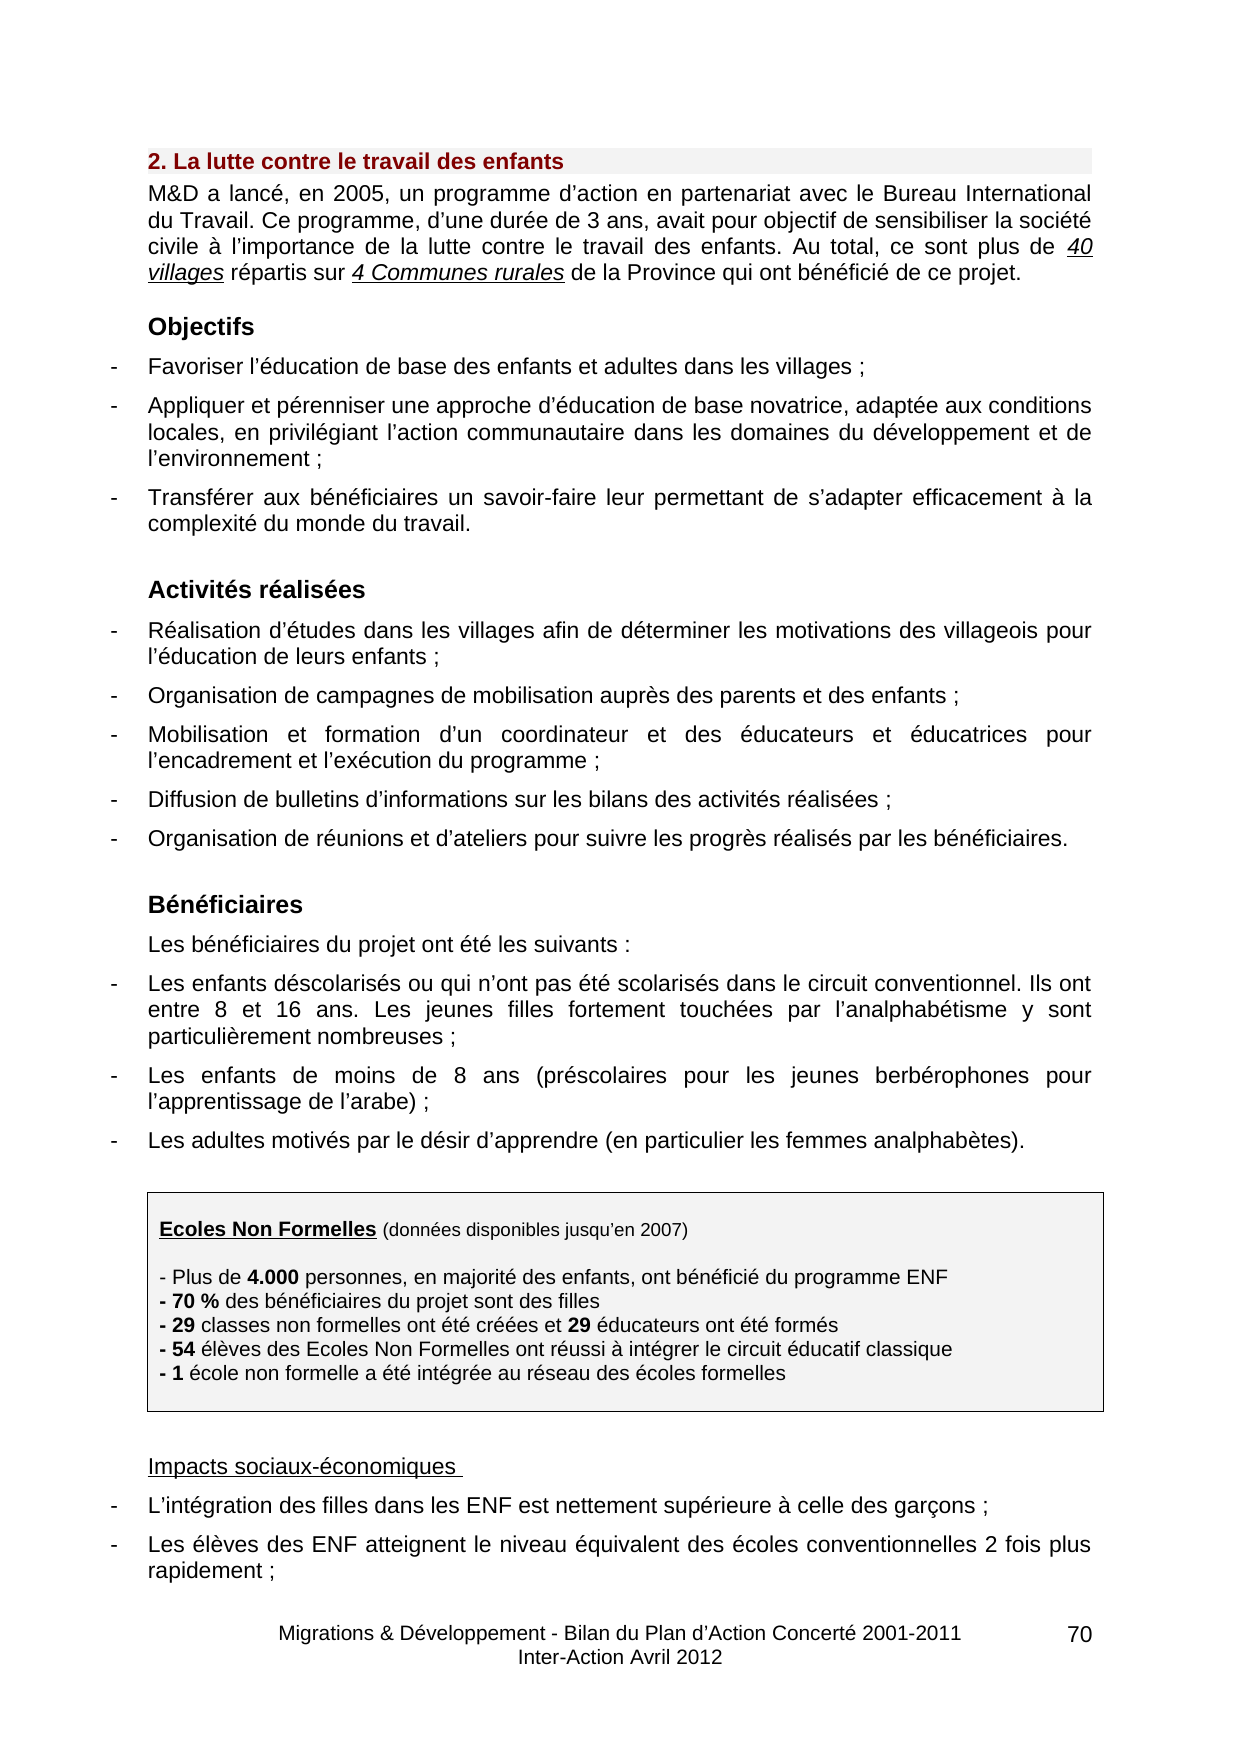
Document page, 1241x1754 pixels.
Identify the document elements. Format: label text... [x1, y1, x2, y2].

text M&D a lancé, en 2005, un programme d’action en partenariat avec le Bureau International du Travail. Ce programme, d’une durée de 3 ans, avait pour objectif de sensibiliser la société civile à l’importance de la lutte contre le travail des enfants. Au total, ce sont plus de 40 villages répartis sur 4 Communes rurales de la Province qui ont bénéficié de ce projet. [148, 180, 1092, 286]
list Les enfants déscolarisés ou qui n’ont pas été scolarisés dans le circuit conventionnel. Ils ont entre 8 et 16 ans. Les jeunes filles fortement touchées par l’analphabétisme y sont particulièrement nombreuses ; [110, 970, 1092, 1049]
text Bénéficiaires [148, 890, 1092, 919]
list Mobilisation et formation d’un coordinateur et des éducateurs et éducatrices pour l’encadrement et l’exécution du programme ; [110, 721, 1092, 773]
list Réalisation d’études dans les villages afin de déterminer les motivations des villageois pour l’éducation de leurs enfants ; [110, 617, 1092, 669]
list Transférer aux bénéficiaires un savoir-faire leur permettant de s’adapter efficacement à la complexité du monde du travail. [110, 484, 1092, 536]
list Les adultes motivés par le désir d’apprendre (en particulier les femmes analphabètes). [110, 1127, 1092, 1153]
list Les enfants de moins de 8 ans (préscolaires pour les jeunes berbérophones pour l’apprentissage de l’arabe) ; [110, 1062, 1092, 1114]
table_header Ecoles Non Formelles (données disponibles jusqu’en 2007) - Plus de 4.000 personnes, en majorité des enfants, ont bénéficié du programme ENF - 70 % des bénéficiaires du projet sont des filles - 29 classes non formelles ont été créées et 29 éducateurs ont été formés - 54 élèves des Ecoles Non Formelles ont réussi à intégrer le circuit éducatif classique - 1 école non formelle a été intégrée au réseau des écoles formelles [148, 1193, 1103, 1411]
text Impacts sociaux-économiques [148, 1453, 1092, 1480]
list Les élèves des ENF atteignent le niveau équivalent des écoles conventionnelles 2 fois plus rapidement ; [110, 1531, 1092, 1584]
text Activités réalisées [148, 575, 1092, 604]
text Objectifs [148, 312, 1092, 341]
subtitle 2. La lutte contre le travail des enfants [148, 148, 1092, 174]
list Organisation de réunions et d’ateliers pour suivre les progrès réalisés par les bénéficiaires. [110, 825, 1092, 851]
list Diffusion de bulletins d’informations sur les bilans des activités réalisées ; [110, 786, 1092, 812]
list Organisation de campagnes de mobilisation auprès des parents et des enfants ; [110, 682, 1092, 708]
text Les bénéficiaires du projet ont été les suivants : [148, 931, 1092, 957]
list Favoriser l’éducation de base des enfants et adultes dans les villages ; [110, 353, 1092, 380]
list Appliquer et pérenniser une approche d’éducation de base novatrice, adaptée aux conditions locales, en privilégiant l’action communautaire dans les domaines du développement et de l’environnement ; [110, 392, 1092, 471]
list L’intégration des filles dans les ENF est nettement supérieure à celle des garçons ; [110, 1492, 1092, 1518]
